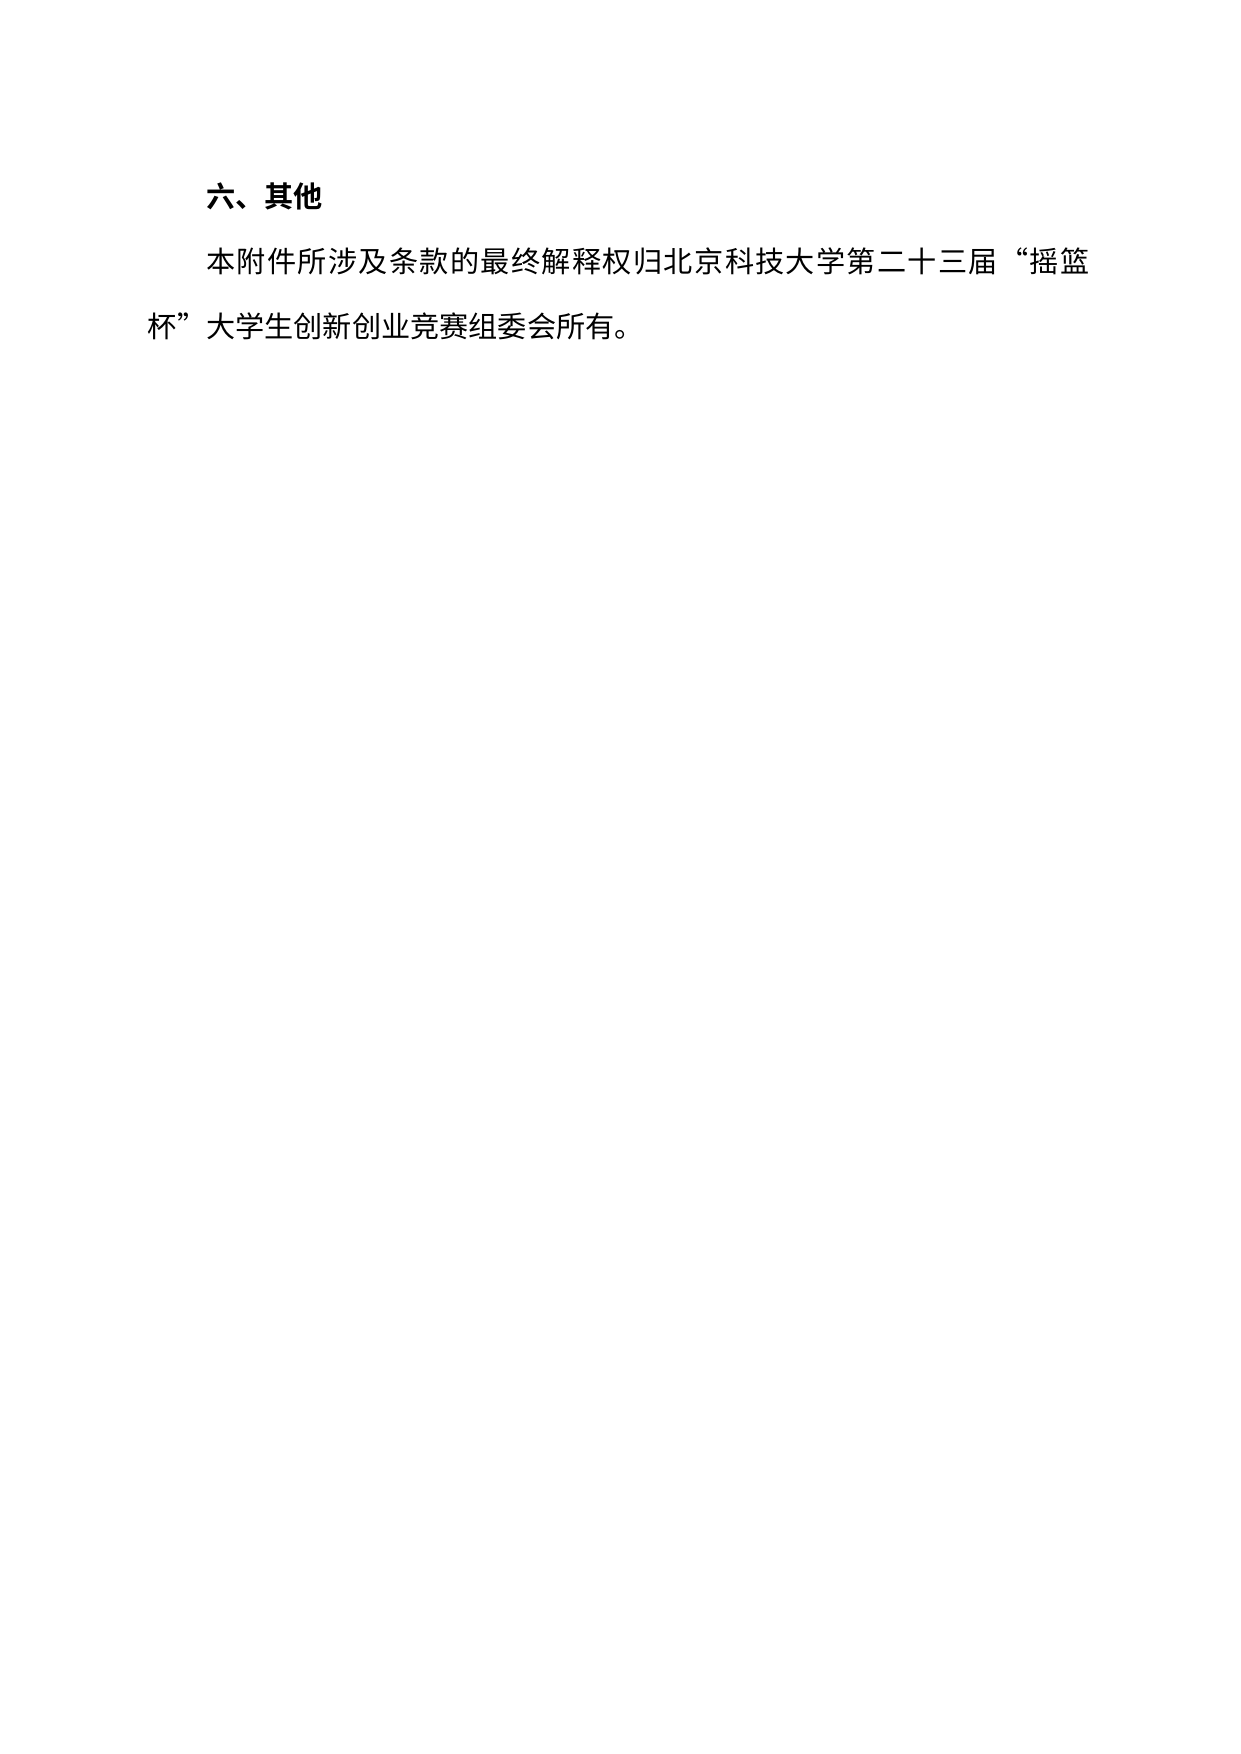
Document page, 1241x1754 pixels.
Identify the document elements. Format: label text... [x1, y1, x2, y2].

text 六、其他 [148, 162, 1092, 227]
text 本附件所涉及条款的最终解释权归北京科技大学第二十三届“摇篮杯”大学生创新创业竞赛组委会所有。 [148, 227, 1092, 357]
